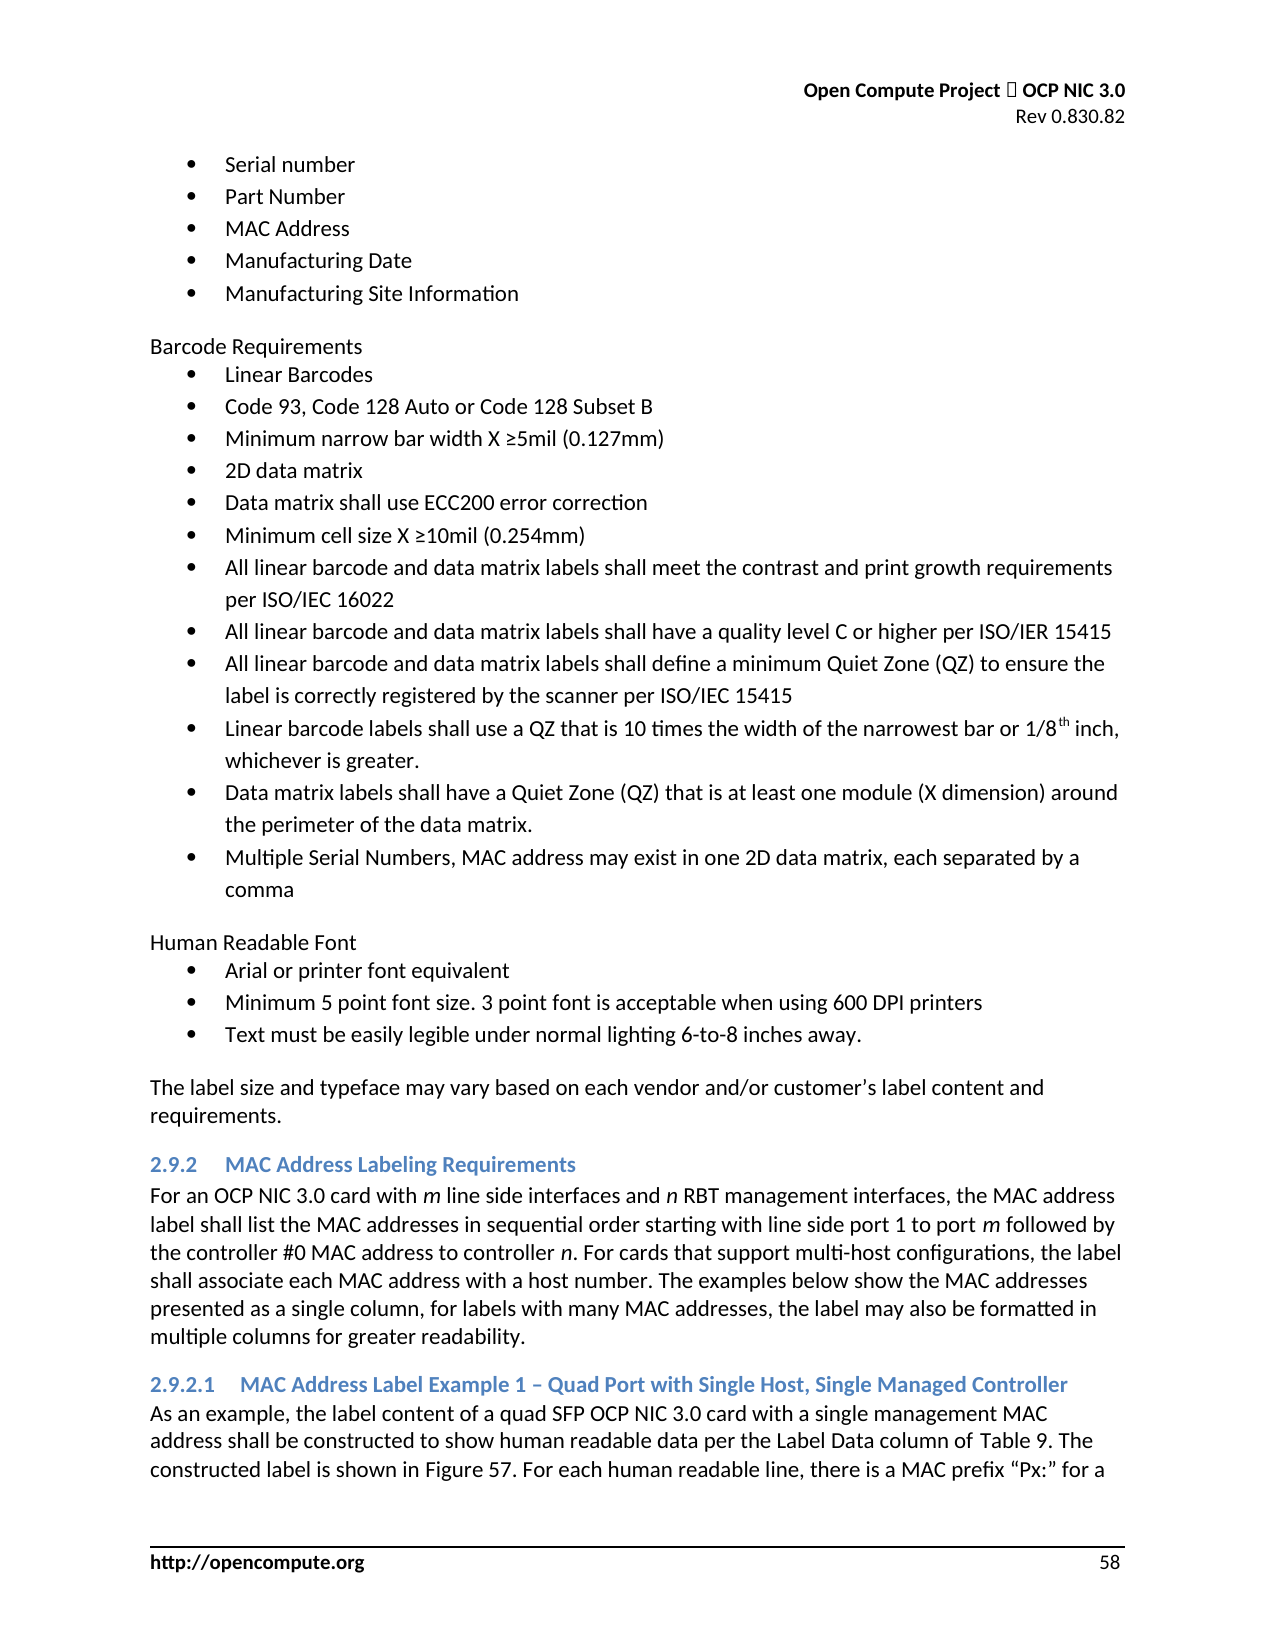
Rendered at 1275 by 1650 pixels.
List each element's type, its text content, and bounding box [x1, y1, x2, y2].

list 2D data matrix [187, 456, 1125, 484]
list Data matrix labels shall have a Quiet Zone (QZ) that is at least one module (X dimension) around the perimeter of the data matrix. [187, 778, 1125, 838]
list Manufacturing Site Information [187, 279, 1125, 307]
text Human Readable Font [150, 928, 1125, 956]
text For an OCP NIC 3.0 card with m line side interfaces and n RBT management interfaces, the MAC address label shall list the MAC addresses in sequential order starting with line side port 1 to port m followed by the controller #0 MAC address to controller n. For cards that support multi-host configurations, the label shall associate each MAC address with a host number. The examples below show the MAC addresses presented as a single column, for labels with many MAC addresses, the label may also be formatted in multiple columns for greater readability. [150, 1182, 1125, 1350]
list MAC Address [187, 214, 1125, 242]
list Multiple Serial Numbers, MAC address may exist in one 2D data matrix, each separated by a comma [187, 843, 1125, 903]
list All linear barcode and data matrix labels shall meet the contrast and print growth requirements per ISO/IEC 16022 [187, 553, 1125, 613]
list Minimum narrow bar width X ≥5mil (0.127mm) [187, 424, 1125, 452]
text The label size and typeface may vary based on each vendor and/or customer’s label content and requirements. [150, 1073, 1125, 1129]
list Data matrix shall use ECC200 error correction [187, 488, 1125, 517]
list Linear Barcodes [187, 360, 1125, 388]
list Part Number [187, 182, 1125, 210]
subtitle MAC Address Labeling Requirements [150, 1150, 1125, 1178]
list All linear barcode and data matrix labels shall define a minimum Quiet Zone (QZ) to ensure the label is correctly registered by the scanner per ISO/IEC 15415 [187, 649, 1125, 710]
list Manufacturing Date [187, 247, 1125, 274]
list Code 93, Code 128 Auto or Code 128 Subset B [187, 392, 1125, 420]
text Barcode Requirements [150, 332, 1125, 360]
list Minimum 5 point font size. 3 point font is acceptable when using 600 DPI printers [187, 988, 1125, 1016]
subtitle MAC Address Label Example 1 – Quad Port with Single Host, Single Managed Controller [150, 1371, 1125, 1399]
list All linear barcode and data matrix labels shall have a quality level C or higher per ISO/IER 15415 [187, 617, 1125, 645]
list Text must be easily legible under normal lighting 6-to-8 inches away. [187, 1020, 1125, 1048]
list Arial or printer font equivalent [187, 956, 1125, 984]
list Minimum cell size X ≥10mil (0.254mm) [187, 521, 1125, 549]
list Linear barcode labels shall use a QZ that is 10 times the width of the narrowest bar or 1/8th inch, whichever is greater. [187, 714, 1125, 774]
list Serial number [187, 150, 1125, 178]
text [150, 1399, 1125, 1483]
